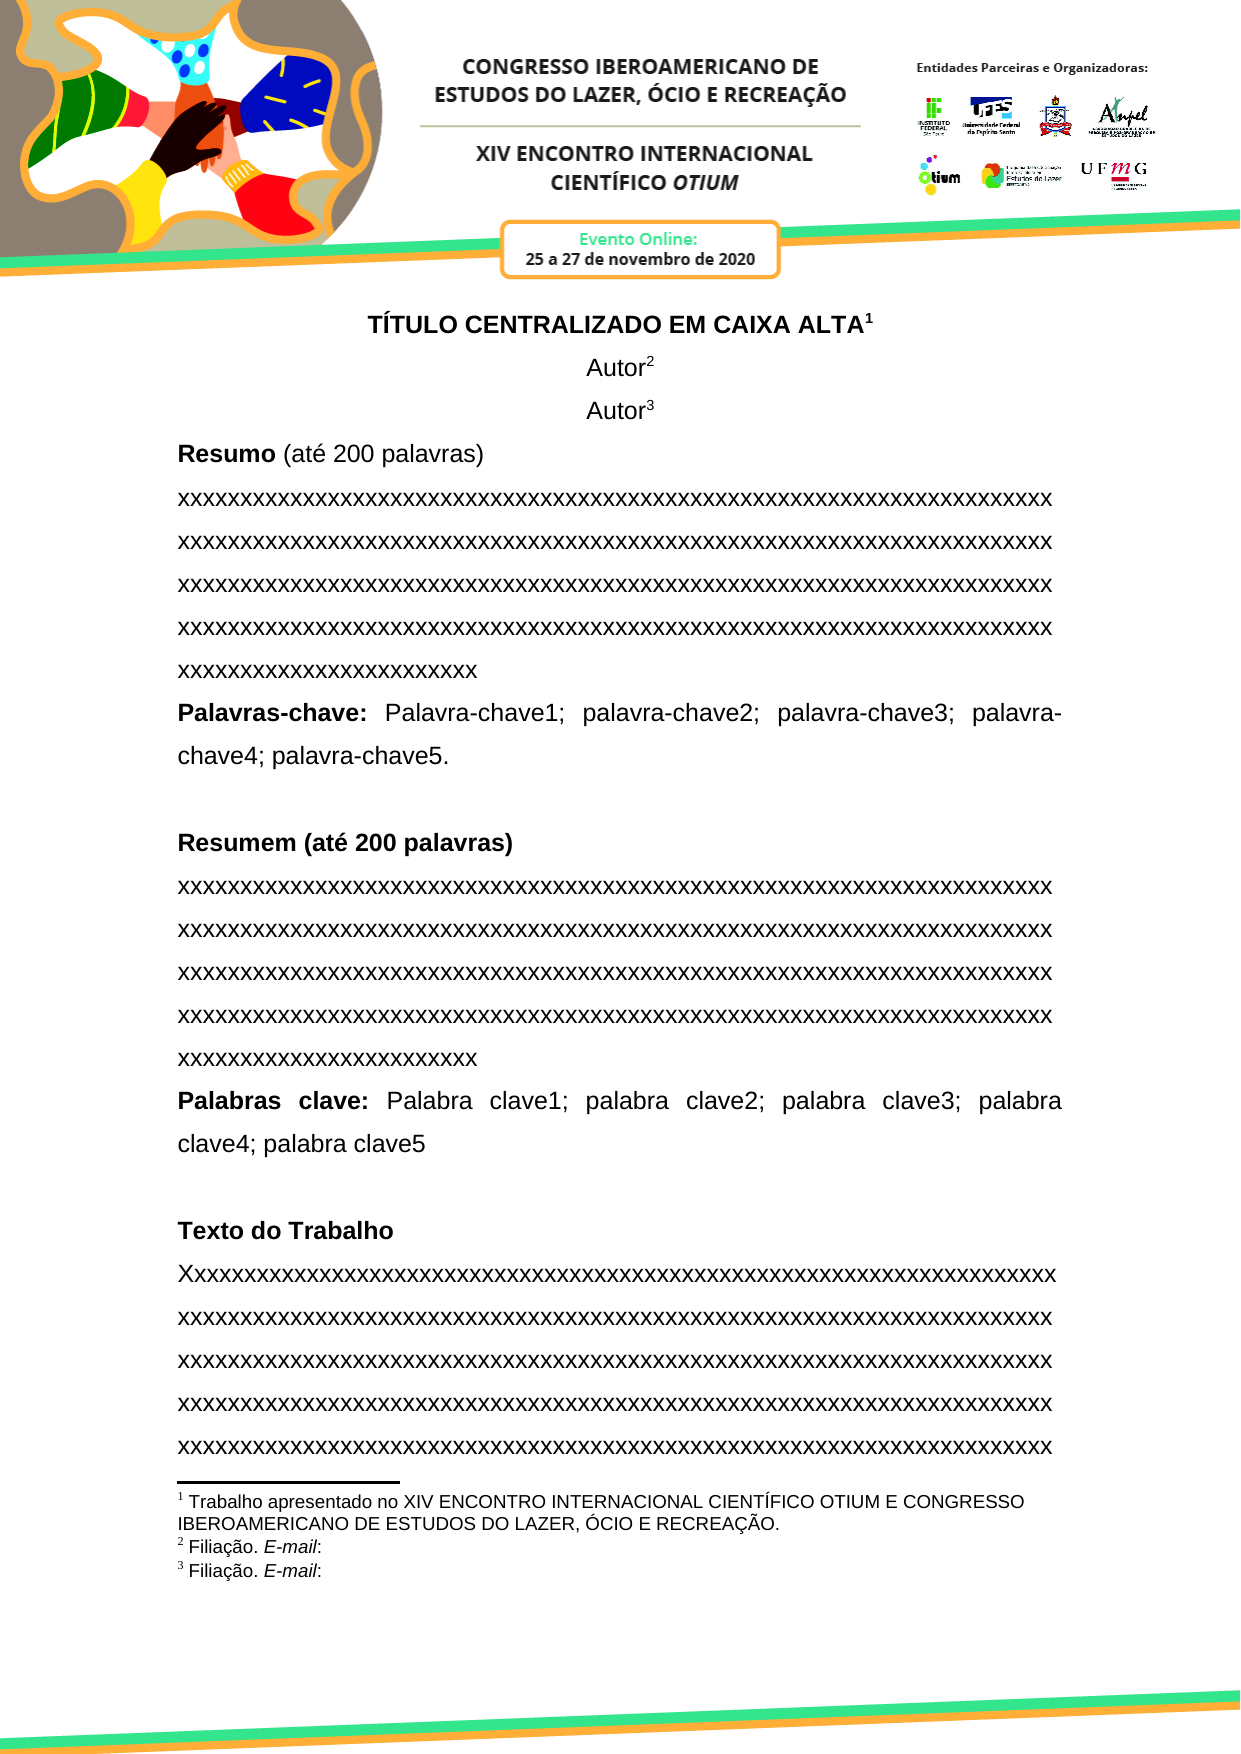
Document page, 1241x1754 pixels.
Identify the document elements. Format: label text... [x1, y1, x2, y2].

text Autor [177, 353, 1063, 382]
text Palavras-chave: Palavra-chave1; palavra-chave2; palavra-chave3; palavra-chave4; palavra-chave5. [177, 698, 1063, 770]
text Resumo (até 200 palavras) [177, 439, 1063, 468]
text Texto do Trabalho [177, 1216, 1063, 1244]
text Palabras clave: Palabra clave1; palabra clave2; palabra clave3; palabra clave4; palabra clave5 [177, 1086, 1063, 1158]
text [177, 1259, 1063, 1460]
text Autor [177, 396, 1063, 425]
text Resumem (até 200 palavras) [177, 828, 1063, 856]
text xxxxxxxxxxxxxxxxxxxxxxxxxxxxxxxxxxxxxxxxxxxxxxxxxxxxxxxxxxxxxxxxxxxxxxxxxxxxxxxxxxxxxxxxxxxxxxxxxxxxxxxxxxxxxxxxxxxxxxxxxxxxxxxxxxxxxxxxxxxxxxxxxxxxxxxxxxxxxxxxxxxxxxxxxxxxxxxxxxxxxxxxxxxxxxxxxxxxxxxxxxxxxxxxxxxxxxxxxxxxxxxxxxxxxxxxxxxxxxxxxxxxxxxxxxxxxxxxxxxxxxxxxxxxxxxxxxxxxxxxxxxxxxxxxxxxxxxxxxxxxxxx [177, 871, 1063, 1072]
text xxxxxxxxxxxxxxxxxxxxxxxxxxxxxxxxxxxxxxxxxxxxxxxxxxxxxxxxxxxxxxxxxxxxxxxxxxxxxxxxxxxxxxxxxxxxxxxxxxxxxxxxxxxxxxxxxxxxxxxxxxxxxxxxxxxxxxxxxxxxxxxxxxxxxxxxxxxxxxxxxxxxxxxxxxxxxxxxxxxxxxxxxxxxxxxxxxxxxxxxxxxxxxxxxxxxxxxxxxxxxxxxxxxxxxxxxxxxxxxxxxxxxxxxxxxxxxxxxxxxxxxxxxxxxxxxxxxxxxxxxxxxxxxxxxxxxxxxxxxxxxxx [177, 483, 1063, 684]
text TÍTULO CENTRALIZADO EM CAIXA ALTA [177, 310, 1063, 339]
picture [0, 0, 1241, 1754]
